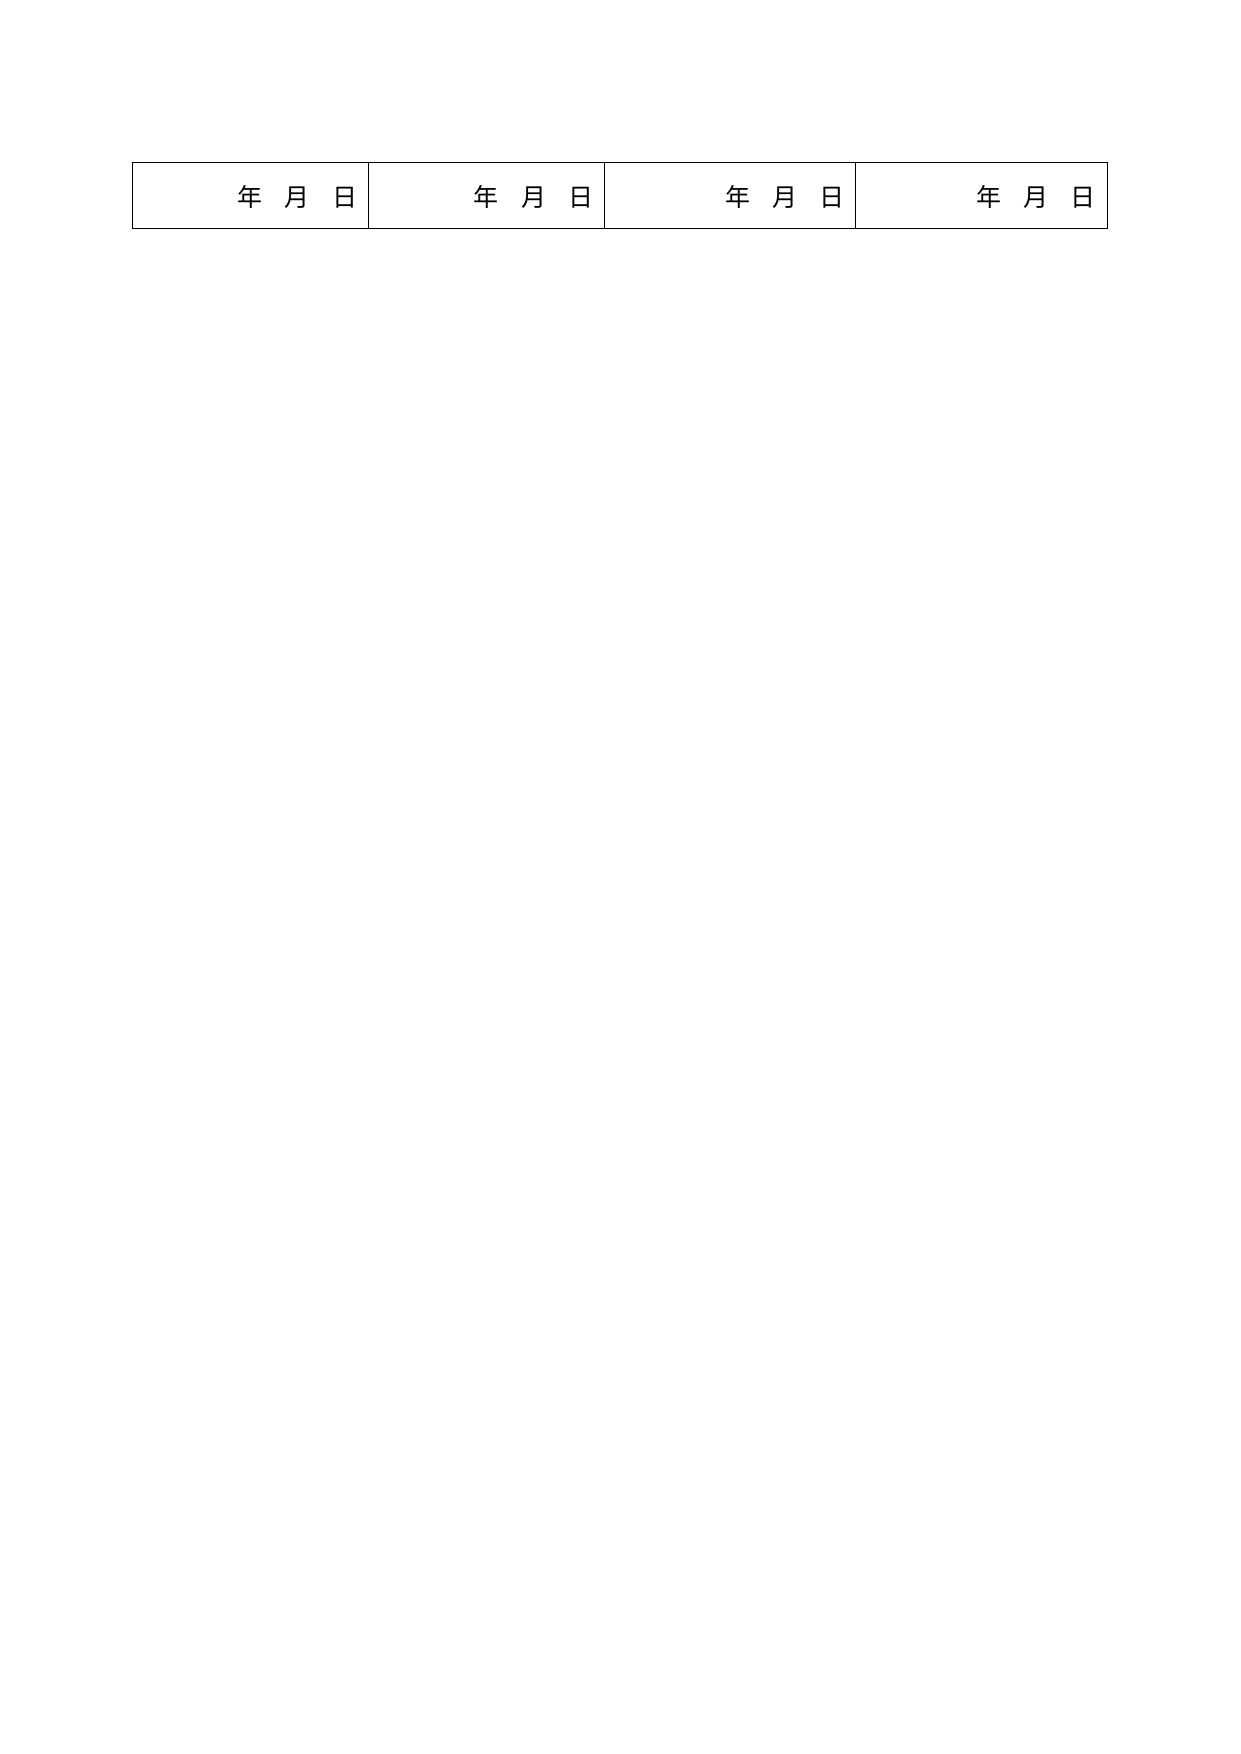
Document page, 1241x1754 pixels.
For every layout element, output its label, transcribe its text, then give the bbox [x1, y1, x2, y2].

table_cell 负责人（签章）： 年 月 日 [369, 163, 604, 228]
table_cell 负责人（签章）： 年 月 日 [856, 163, 1107, 228]
table_cell 负责人（签章）： 年 月 日 [133, 163, 368, 228]
table_cell 负责人（签章）： 年 月 日 [605, 163, 855, 228]
